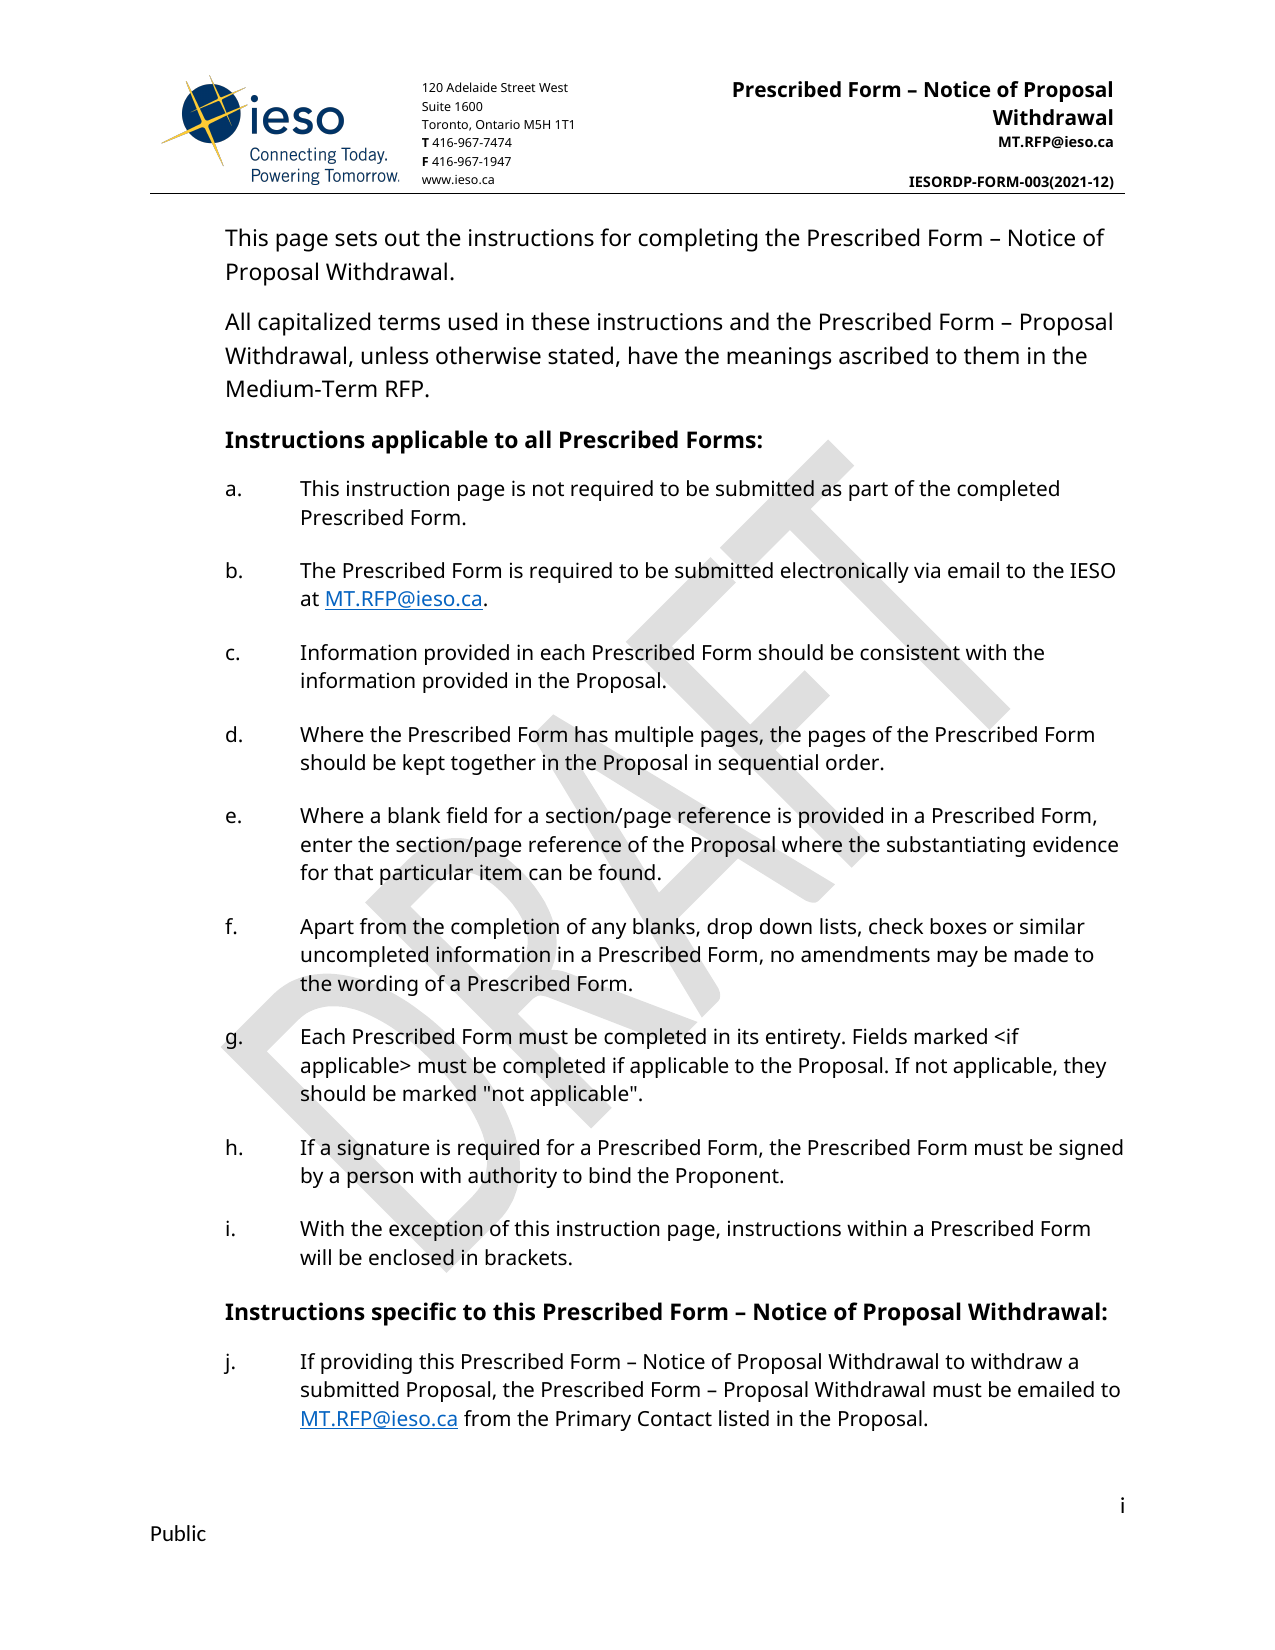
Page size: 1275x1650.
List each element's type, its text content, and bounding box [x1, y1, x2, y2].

list Each Prescribed Form must be completed in its entirety. Fields marked <if applicable> must be completed if applicable to the Proposal. If not applicable, they should be marked "not applicable". [225, 1022, 1125, 1108]
text All capitalized terms used in these instructions and the Prescribed Form – Proposal Withdrawal, unless otherwise stated, have the meanings ascribed to them in the Medium-Term RFP. [225, 306, 1125, 404]
list Where the Prescribed Form has multiple pages, the pages of the Prescribed Form should be kept together in the Proposal in sequential order. [225, 720, 1125, 777]
picture [161, 75, 400, 185]
list The Prescribed Form is required to be submitted electronically via email to the IESO at MT.RFP@ieso.ca. [225, 556, 1125, 613]
list Where a blank field for a section/page reference is provided in a Prescribed Form, enter the section/page reference of the Proposal where the substantiating evidence for that particular item can be found. [225, 802, 1125, 887]
list If providing this Prescribed Form – Notice of Proposal Withdrawal to withdraw a submitted Proposal, the Prescribed Form – Proposal Withdrawal must be emailed to MT.RFP@ieso.ca from the Primary Contact listed in the Proposal. [225, 1347, 1125, 1432]
list If a signature is required for a Prescribed Form, the Prescribed Form must be signed by a person with authority to bind the Proponent. [225, 1133, 1125, 1189]
list This instruction page is not required to be submitted as part of the completed Prescribed Form. [225, 474, 1125, 531]
list Apart from the completion of any blanks, drop down lists, check boxes or similar uncompleted information in a Prescribed Form, no amendments may be made to the wording of a Prescribed Form. [225, 912, 1125, 997]
list Information provided in each Prescribed Form should be consistent with the information provided in the Proposal. [225, 638, 1125, 695]
text Instructions applicable to all Prescribed Forms: [225, 424, 1125, 455]
text This page sets out the instructions for completing the Prescribed Form – Notice of Proposal Withdrawal. [225, 222, 1125, 287]
list With the exception of this instruction page, instructions within a Prescribed Form will be enclosed in brackets. [225, 1214, 1125, 1271]
text Instructions specific to this Prescribed Form – Notice of Proposal Withdrawal: [150, 1296, 1125, 1328]
